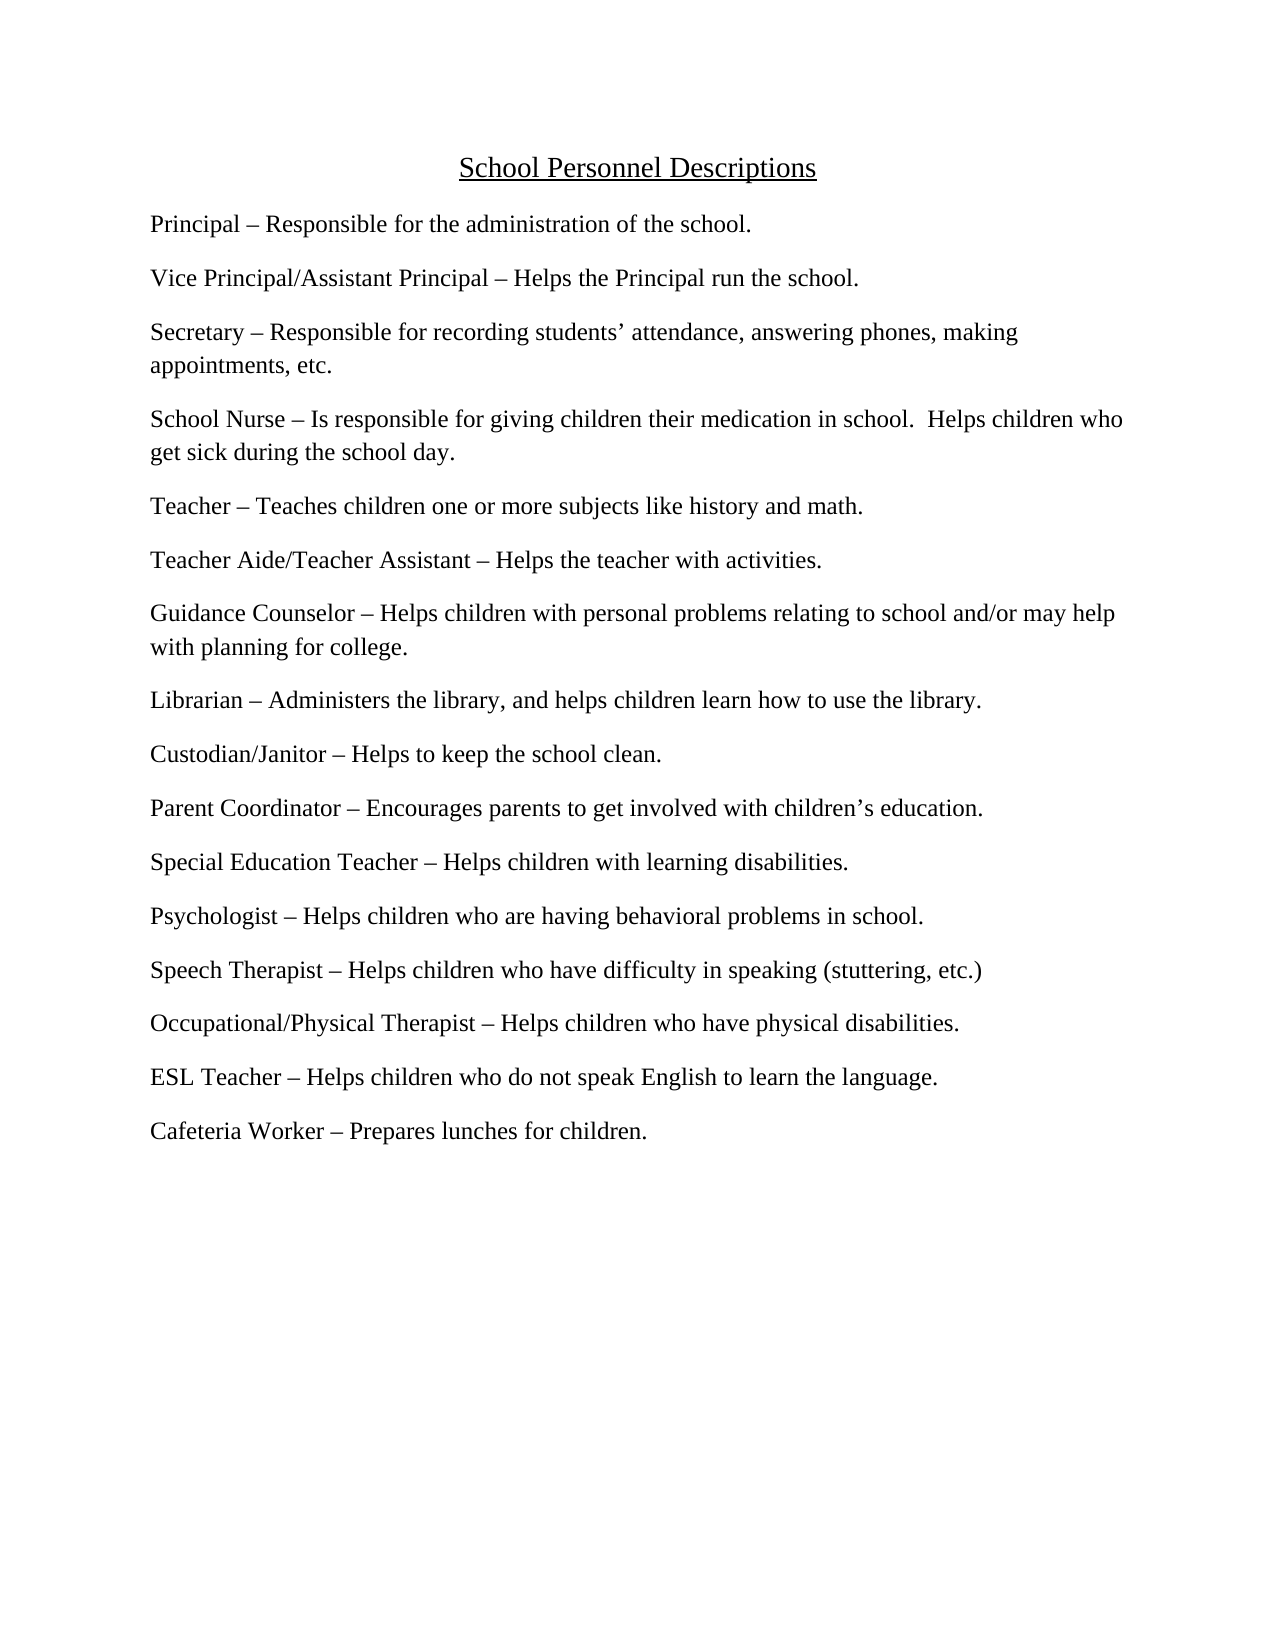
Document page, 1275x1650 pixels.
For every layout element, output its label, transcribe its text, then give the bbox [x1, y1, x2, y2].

text Vice Principal/Assistant Principal – Helps the Principal run the school. [150, 263, 1125, 292]
text ESL Teacher – Helps children who do not speak English to learn the language. [150, 1062, 1125, 1091]
text Secretary – Responsible for recording students’ attendance, answering phones, making appointments, etc. [150, 317, 1125, 379]
text Librarian – Administers the library, and helps children learn how to use the library. [150, 685, 1125, 714]
text Cafeteria Worker – Prepares lunches for children. [150, 1116, 1125, 1145]
text School Nurse – Is responsible for giving children their medication in school. Helps children who get sick during the school day. [150, 404, 1125, 466]
text Psychologist – Helps children who are having behavioral problems in school. [150, 901, 1125, 929]
text Speech Therapist – Helps children who have difficulty in speaking (stuttering, etc.) [150, 955, 1125, 983]
text Teacher Aide/Teacher Assistant – Helps the teacher with activities. [150, 545, 1125, 573]
text Principal – Responsible for the administration of the school. [150, 209, 1125, 238]
text School Personnel Descriptions [150, 150, 1125, 183]
text Special Education Teacher – Helps children with learning disabilities. [150, 847, 1125, 876]
text Teacher – Teaches children one or more subjects like history and math. [150, 491, 1125, 519]
text Custodian/Janitor – Helps to keep the school clean. [150, 739, 1125, 768]
text Occupational/Physical Therapist – Helps children who have physical disabilities. [150, 1008, 1125, 1037]
text Parent Coordinator – Encourages parents to get involved with children’s education. [150, 793, 1125, 822]
text Guidance Counselor – Helps children with personal problems relating to school and/or may help with planning for college. [150, 598, 1125, 660]
